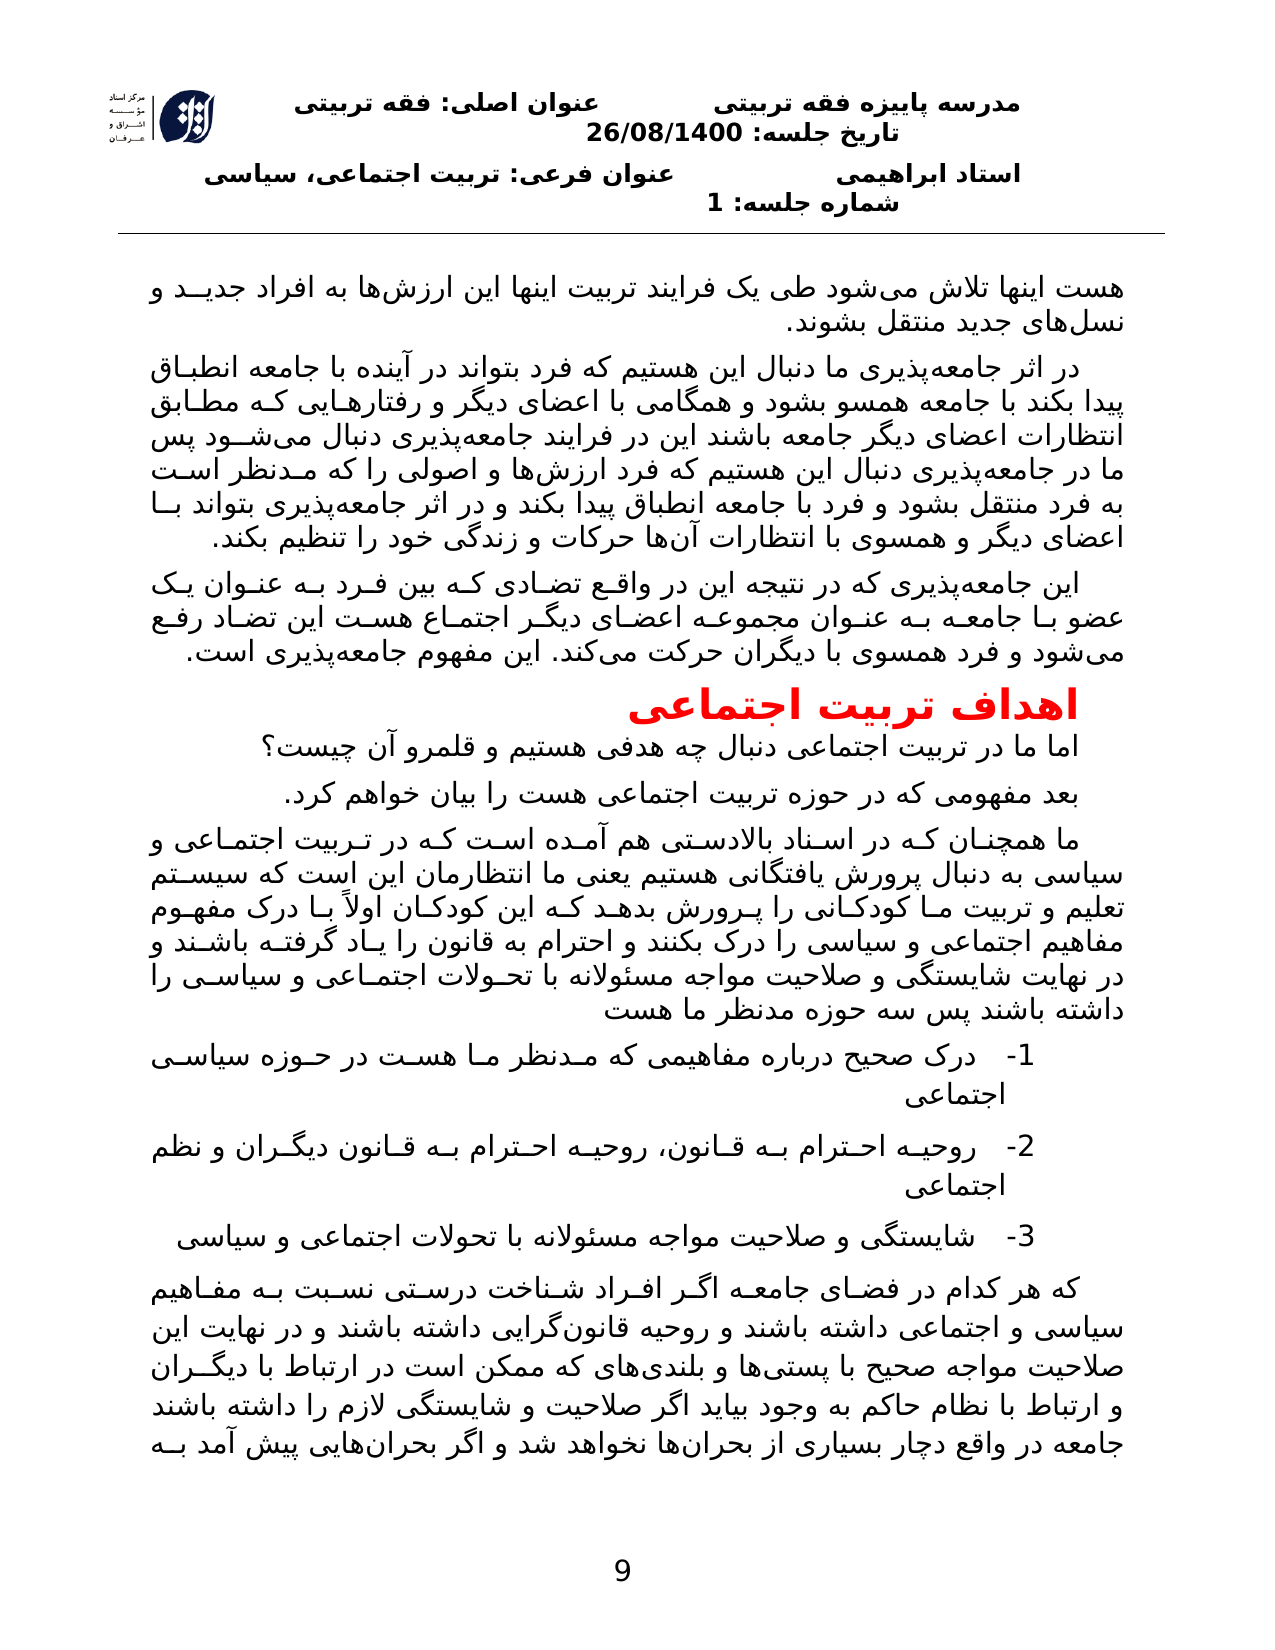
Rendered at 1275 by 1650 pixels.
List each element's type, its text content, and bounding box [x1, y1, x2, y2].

list شایستگی و صلاحیت مواجه مسئولانه با تحولات اجتماعی و سیاسی [150, 1219, 1006, 1253]
text اما ما در تربیت اجتماعی دنبال چه هدفی هستیم و قلمرو آن چیست؟ [150, 729, 1125, 763]
text بعد مفهومی که در حوزه تربیت اجتماعی هست را بیان خواهم کرد. [150, 776, 1125, 810]
text در اثر جامعه‌پذیری ما دنبال این هستیم که فرد بتواند در آینده با جامعه انطباق پیدا بکند با جامعه همسو بشود و همگامی با اعضای دیگر و رفتارهایی که مطابق انتظارات اعضای دیگر جامعه باشند این در فرایند جامعه‌پذیری دنبال می‌شود پس ما در جامعه‌پذیری دنبال این هستیم که فرد ارزش‌ها و اصولی را که مدنظر است به فرد منتقل بشود و فرد با جامعه انطباق پیدا بکند و در اثر جامعه‌پذیری بتواند با اعضای دیگر و همسوی با انتظارات آن‌ها حرکات و زندگی خود را تنظیم بکند. [150, 350, 1125, 554]
list درک صحیح درباره مفاهیمی که مدنظر ما هست در حوزه سیاسی اجتماعی [150, 1039, 1006, 1112]
subtitle اهداف تربیت اجتماعی [150, 681, 1125, 729]
text این جامعه‌پذیری که در نتیجه این در واقع تضادی که بین فرد به عنوان یک عضو با جامعه به عنوان مجموعه اعضای دیگر اجتماع هست این تضاد رفع می‌شود و فرد همسوی با دیگران حرکت می‌کند. این مفهوم جامعه‌پذیری است. [150, 567, 1125, 668]
text ما همچنان که در اسناد بالادستی هم آمده است که در تربیت اجتماعی و سیاسی به دنبال پرورش یافتگانی هستیم یعنی ما انتظارمان این است که سیستم تعلیم و تربیت ما کودکانی را پرورش بدهد که این کودکان اولاً با درک مفهوم مفاهیم اجتماعی و سیاسی را درک بکنند و احترام به قانون را یاد گرفته باشند و در نهایت شایستگی و صلاحیت مواجه مسئولانه با تحولات اجتماعی و سیاسی را داشته باشند پس سه حوزه مدنظر ما هست [150, 822, 1125, 1026]
list روحیه احترام به قانون، روحیه احترام به قانون دیگران و نظم اجتماعی [150, 1129, 1006, 1202]
picture [102, 86, 215, 146]
